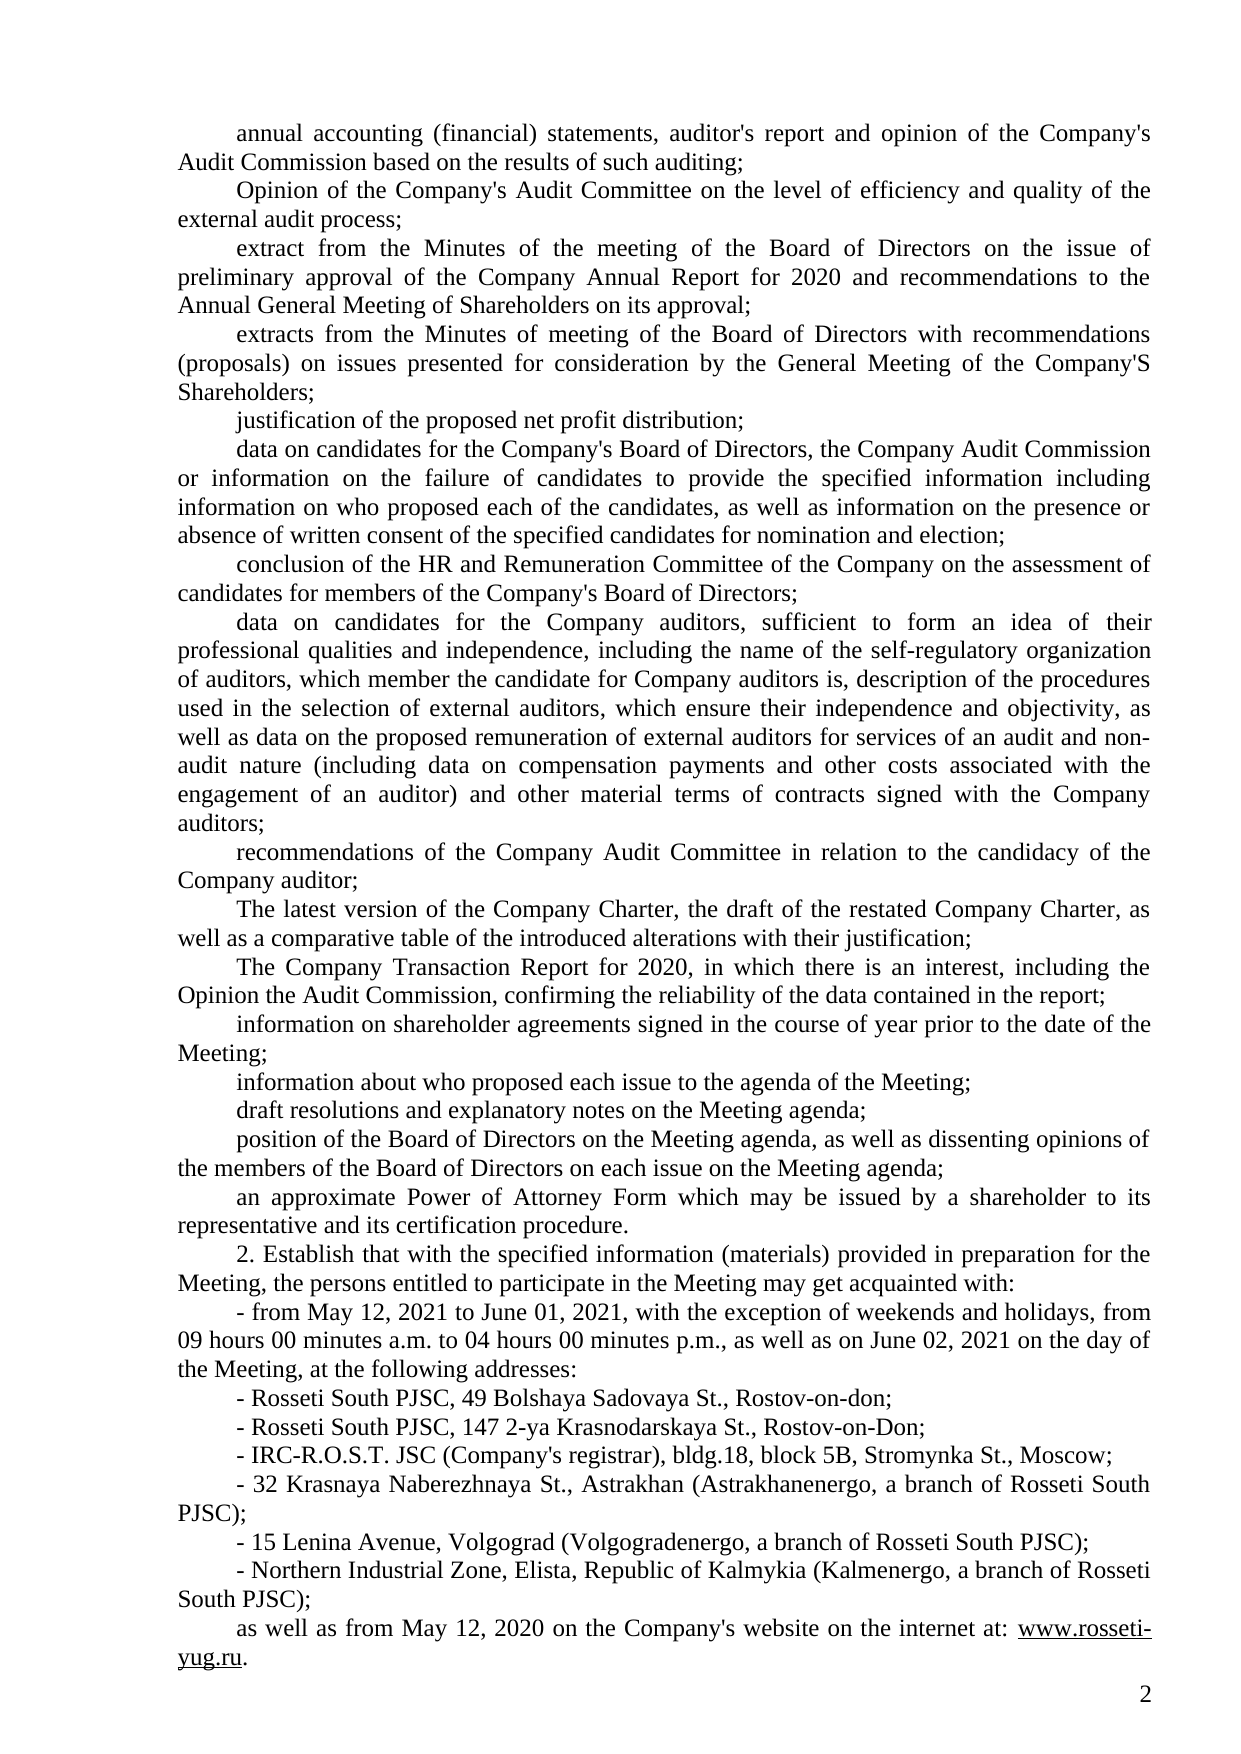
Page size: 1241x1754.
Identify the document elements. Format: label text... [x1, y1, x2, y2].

text position of the Board of Directors on the Meeting agenda, as well as dissenting opinions of the members of the Board of Directors on each issue on the Meeting agenda; [177, 1124, 1152, 1182]
text extract from the Minutes of the meeting of the Board of Directors on the issue of preliminary approval of the Company Annual Report for 2020 and recommendations to the Annual General Meeting of Shareholders on its approval; [177, 233, 1152, 319]
text recommendations of the Company Audit Committee in relation to the candidacy of the Company auditor; [177, 837, 1152, 894]
text draft resolutions and explanatory notes on the Meeting agenda; [177, 1096, 1152, 1124]
text 2. Establish that with the specified information (materials) provided in preparation for the Meeting, the persons entitled to participate in the Meeting may get acquainted with: [177, 1239, 1152, 1297]
text annual accounting (financial) statements, auditor's report and opinion of the Company's Audit Commission based on the results of such auditing; [177, 118, 1152, 176]
text Opinion of the Company's Audit Committee on the level of efficiency and quality of the external audit process; [177, 176, 1152, 233]
text extracts from the Minutes of meeting of the Board of Directors with recommendations (proposals) on issues presented for consideration by the General Meeting of the Company'S Shareholders; [177, 319, 1152, 406]
text - from May 12, 2021 to June 01, 2021, with the exception of weekends and holidays, from 09 hours 00 minutes a.m. to 04 hours 00 minutes p.m., as well as on June 02, 2021 on the day of the Meeting, at the following addresses: [177, 1297, 1152, 1383]
text - Rosseti South PJSC, 147 2-ya Krasnodarskaya St., Rostov-on-Don; [177, 1412, 1152, 1441]
text The latest version of the Сompany Сharter, the draft of the restated Company Charter, as well as a comparative table of the introduced alterations with their justification; [177, 894, 1152, 952]
text - Rosseti South PJSC, 49 Bolshaya Sadovaya St., Rostov-on-don; [177, 1383, 1152, 1412]
text - Northern Industrial Zone, Elista, Republic of Kalmykia (Kalmenergo, a branch of Rosseti South PJSC); [177, 1556, 1152, 1613]
text conclusion of the HR and Remuneration Committee of the Company on the assessment of candidates for members of the Company's Board of Directors; [177, 549, 1152, 607]
text - 15 Lenina Avenue, Volgograd (Volgogradenergo, a branch of Rosseti South PJSC); [177, 1527, 1152, 1556]
text data on candidates for the Company's Board of Directors, the Company Audit Commission or information on the failure of candidates to provide the specified information including information on who proposed each of the candidates, as well as information on the presence or absence of written consent of the specified candidates for nomination and election; [177, 434, 1152, 549]
text data on candidates for the Company auditors, sufficient to form an idea of ​​their professional qualities and independence, including the name of the self-regulatory organization of auditors, which member the candidate for Company auditors is, description of the procedures used in the selection of external auditors, which ensure their independence and objectivity, as well as data on the proposed remuneration of external auditors for services of an audit and non-audit nature (including data on compensation payments and other costs associated with the engagement of an auditor) and other material terms of contracts signed with the Company auditors; [177, 607, 1152, 837]
text as well as from May 12, 2020 on the Company's website on the internet at: www.rosseti-yug.ru. [177, 1613, 1152, 1671]
text justification of the proposed net profit distribution; [177, 406, 1152, 434]
text The Company Transaction Report for 2020, in which there is an interest, including the Opinion the Audit Commission, confirming the reliability of the data contained in the report; [177, 952, 1152, 1009]
text - IRC-R.O.S.T. JSC (Company's registrar), bldg.18, block 5B, Stromynka St., Moscow; [177, 1441, 1152, 1469]
text an approximate Power of Attorney Form which may be issued by a shareholder to its representative and its certification procedure. [177, 1182, 1152, 1239]
text information about who proposed each issue to the agenda of the Meeting; [177, 1067, 1152, 1096]
text information on shareholder agreements signed in the course of year prior to the date of the Meeting; [177, 1009, 1152, 1067]
text - 32 Krasnaya Naberezhnaya St., Astrakhan (Astrakhanenergo, a branch of Rosseti South PJSC); [177, 1469, 1152, 1527]
